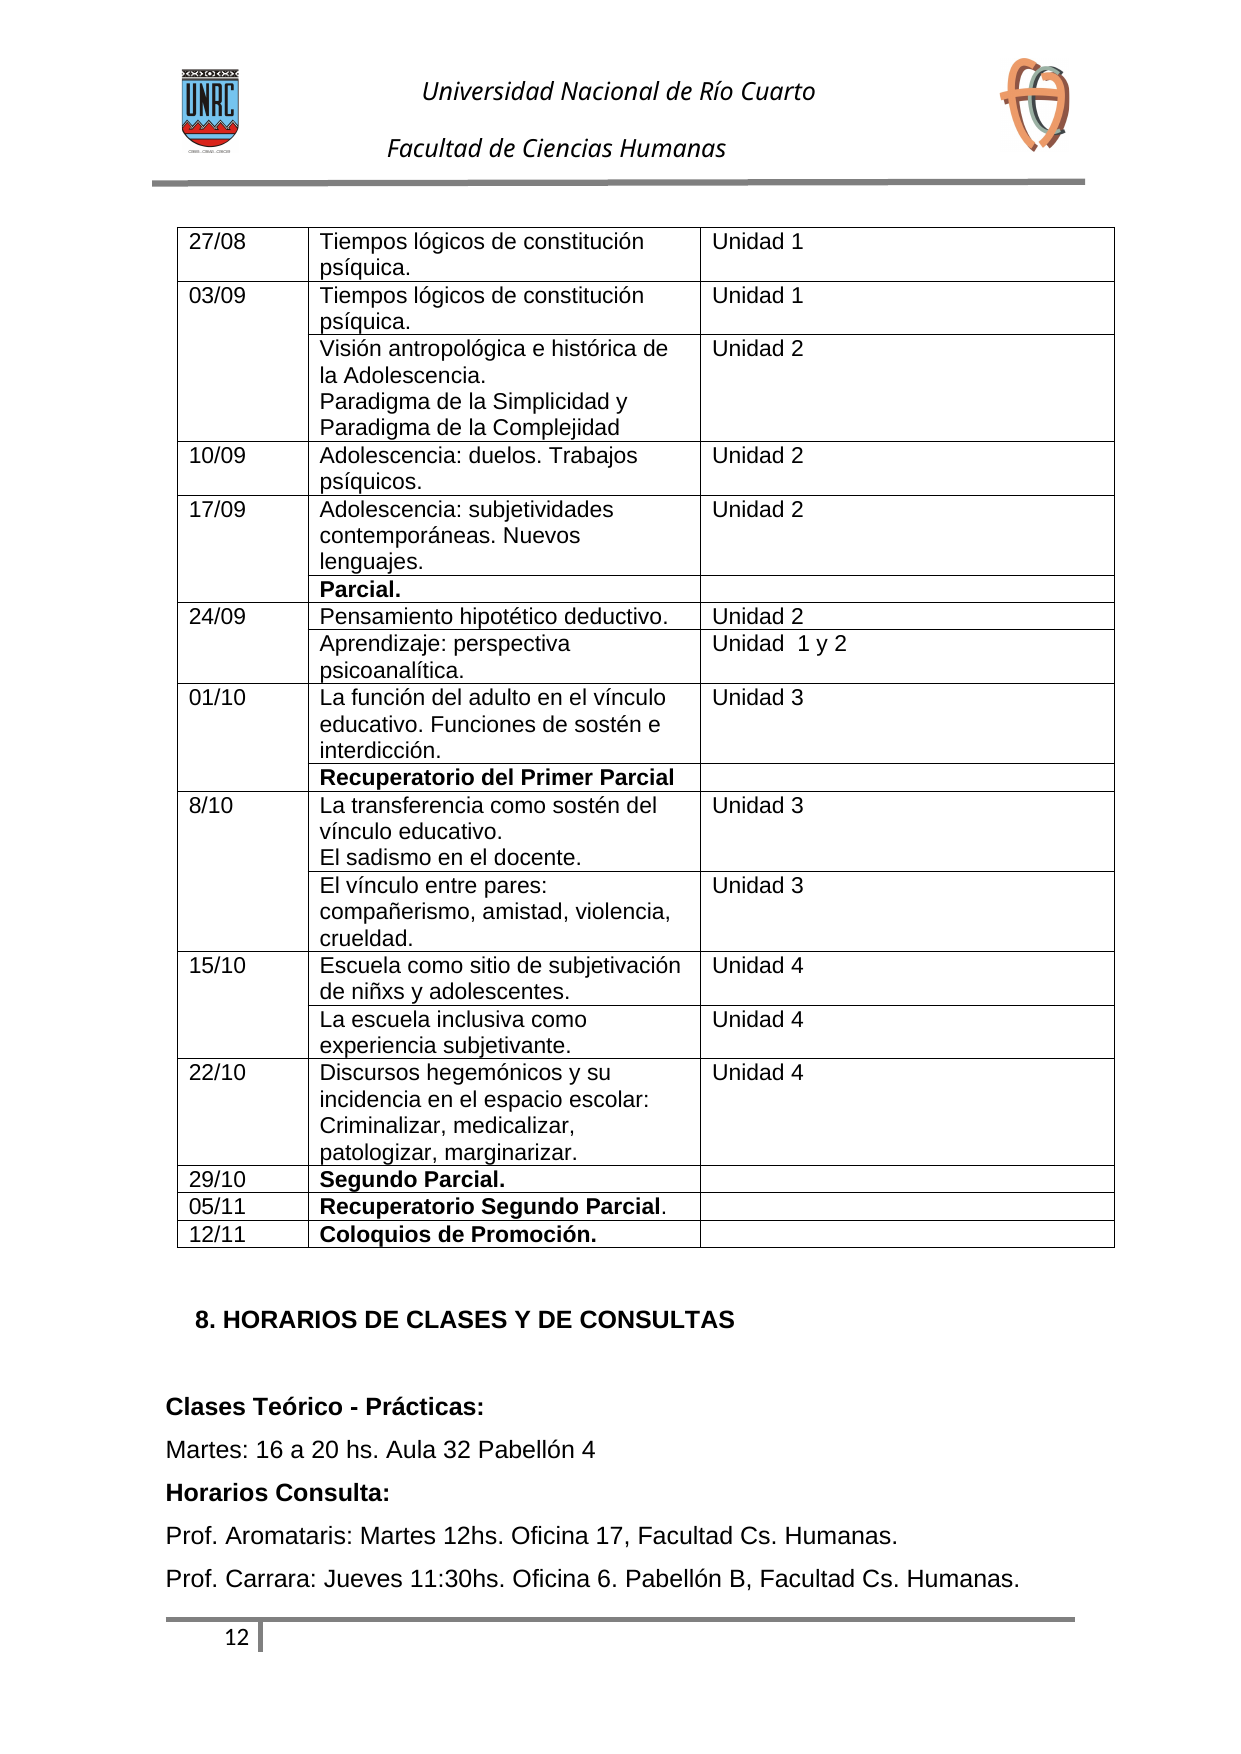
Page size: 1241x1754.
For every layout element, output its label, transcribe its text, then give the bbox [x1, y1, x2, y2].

table_cell Parcial. [309, 576, 700, 602]
table_cell Unidad 2 [701, 496, 1114, 574]
text Horarios Consulta: [165, 1478, 1075, 1507]
table_cell 10/09 [178, 442, 308, 494]
table_cell Escuela como sitio de subjetivación de niñxs y adolescentes. [309, 952, 700, 1004]
table_cell Unidad 2 [701, 335, 1114, 441]
table_cell La función del adulto en el vínculo educativo. Funciones de sostén e interdicción. [309, 684, 700, 763]
table_cell Discursos hegemónicos y su incidencia en el espacio escolar: Criminalizar, medicalizar, patologizar, marginarizar. [309, 1059, 700, 1165]
table_cell Unidad 4 [701, 1059, 1114, 1165]
table_cell Adolescencia: subjetividades contemporáneas. Nuevos lenguajes. [309, 496, 700, 574]
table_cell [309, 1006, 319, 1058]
text 8. HORARIOS DE CLASES Y DE CONSULTAS [165, 1306, 1075, 1334]
table_cell Unidad 1 [701, 282, 1114, 334]
table_cell 12/11 [178, 1221, 308, 1247]
table_cell Unidad 3 [701, 792, 1114, 871]
table_cell 27/08 [178, 228, 308, 281]
table_cell La transferencia como sostén del vínculo educativo. El sadismo en el docente. [309, 792, 700, 871]
table_cell Tiempos lógicos de constitución psíquica. [309, 282, 700, 334]
table_cell 05/11 [178, 1193, 308, 1219]
text Martes: 16 a 20 hs. Aula 32 Pabellón 4 [165, 1435, 1075, 1464]
table_cell [701, 764, 1114, 791]
table_cell Adolescencia: duelos. Trabajos psíquicos. [309, 442, 700, 494]
picture [999, 58, 1070, 152]
table_cell [701, 1166, 1114, 1192]
text Clases Teórico - Prácticas: [165, 1392, 1075, 1421]
table_cell 17/09 [178, 496, 308, 602]
table_cell Unidad 4 [701, 1006, 1114, 1058]
table_cell [701, 576, 1114, 602]
table_cell La escuela inclusiva como experiencia subjetivante. [571, 1006, 700, 1058]
table_cell Segundo Parcial. [309, 1166, 700, 1192]
text Prof. Carrara: Jueves 11:30hs. Oficina 6. Pabellón B, Facultad Cs. Humanas. [165, 1564, 1075, 1593]
table_cell El vínculo entre pares: compañerismo, amistad, violencia, crueldad. [309, 872, 700, 951]
table_cell 15/10 [178, 952, 308, 1058]
table_cell 29/10 [178, 1166, 308, 1192]
table_cell 8/10 [178, 792, 308, 951]
table_cell Coloquios de Promoción. [309, 1221, 700, 1247]
table_cell Unidad 1 [701, 228, 1114, 281]
table_cell Visión antropológica e histórica de la Adolescencia. Paradigma de la Simplicidad y Paradigma de la Complejidad [309, 335, 700, 441]
table_cell 03/09 [178, 282, 308, 441]
table_cell Unidad 1 y 2 [701, 630, 1114, 683]
table_cell [701, 1193, 1114, 1219]
table_cell Unidad 2 [701, 603, 1114, 629]
table_cell Aprendizaje: perspectiva psicoanalítica. [309, 630, 700, 683]
table_cell Recuperatorio Segundo Parcial. [309, 1193, 700, 1219]
table_cell 01/10 [178, 684, 308, 791]
table_cell Unidad 4 [701, 952, 1114, 1004]
table_cell 22/10 [178, 1059, 308, 1165]
table_cell Unidad 2 [701, 442, 1114, 494]
table_cell 24/09 [178, 603, 308, 683]
table_cell Recuperatorio del Primer Parcial [309, 764, 700, 791]
table_cell Unidad 3 [701, 684, 1114, 763]
table_cell [701, 1221, 1114, 1247]
text Prof. Aromataris: Martes 12hs. Oficina 17, Facultad Cs. Humanas. [165, 1521, 1075, 1550]
table_cell Unidad 3 [701, 872, 1114, 951]
picture [181, 69, 239, 153]
table_cell Pensamiento hipotético deductivo. [309, 603, 700, 629]
table_cell Tiempos lógicos de constitución psíquica. [309, 228, 700, 281]
